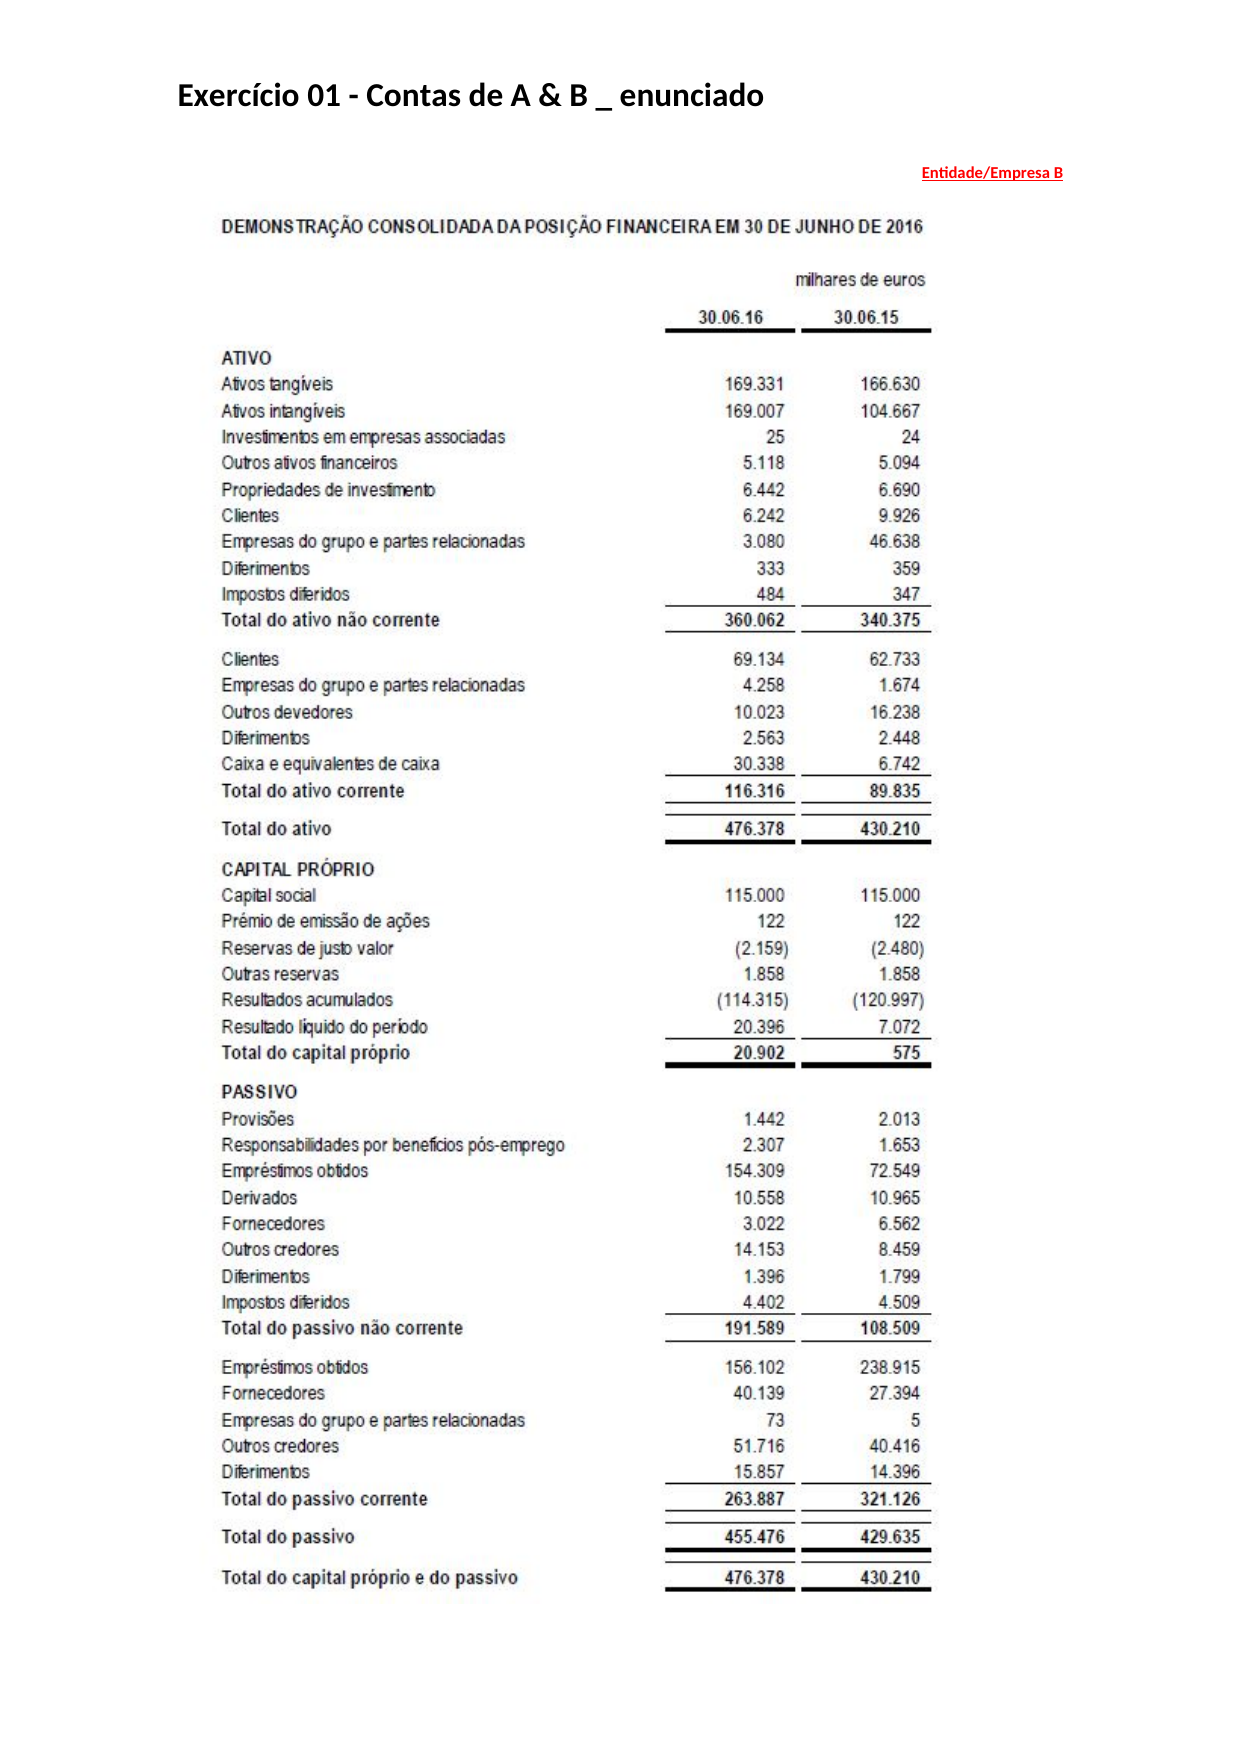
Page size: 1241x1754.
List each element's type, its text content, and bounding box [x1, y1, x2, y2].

text Entidade/Empresa B [177, 162, 1063, 183]
picture [177, 201, 983, 1604]
